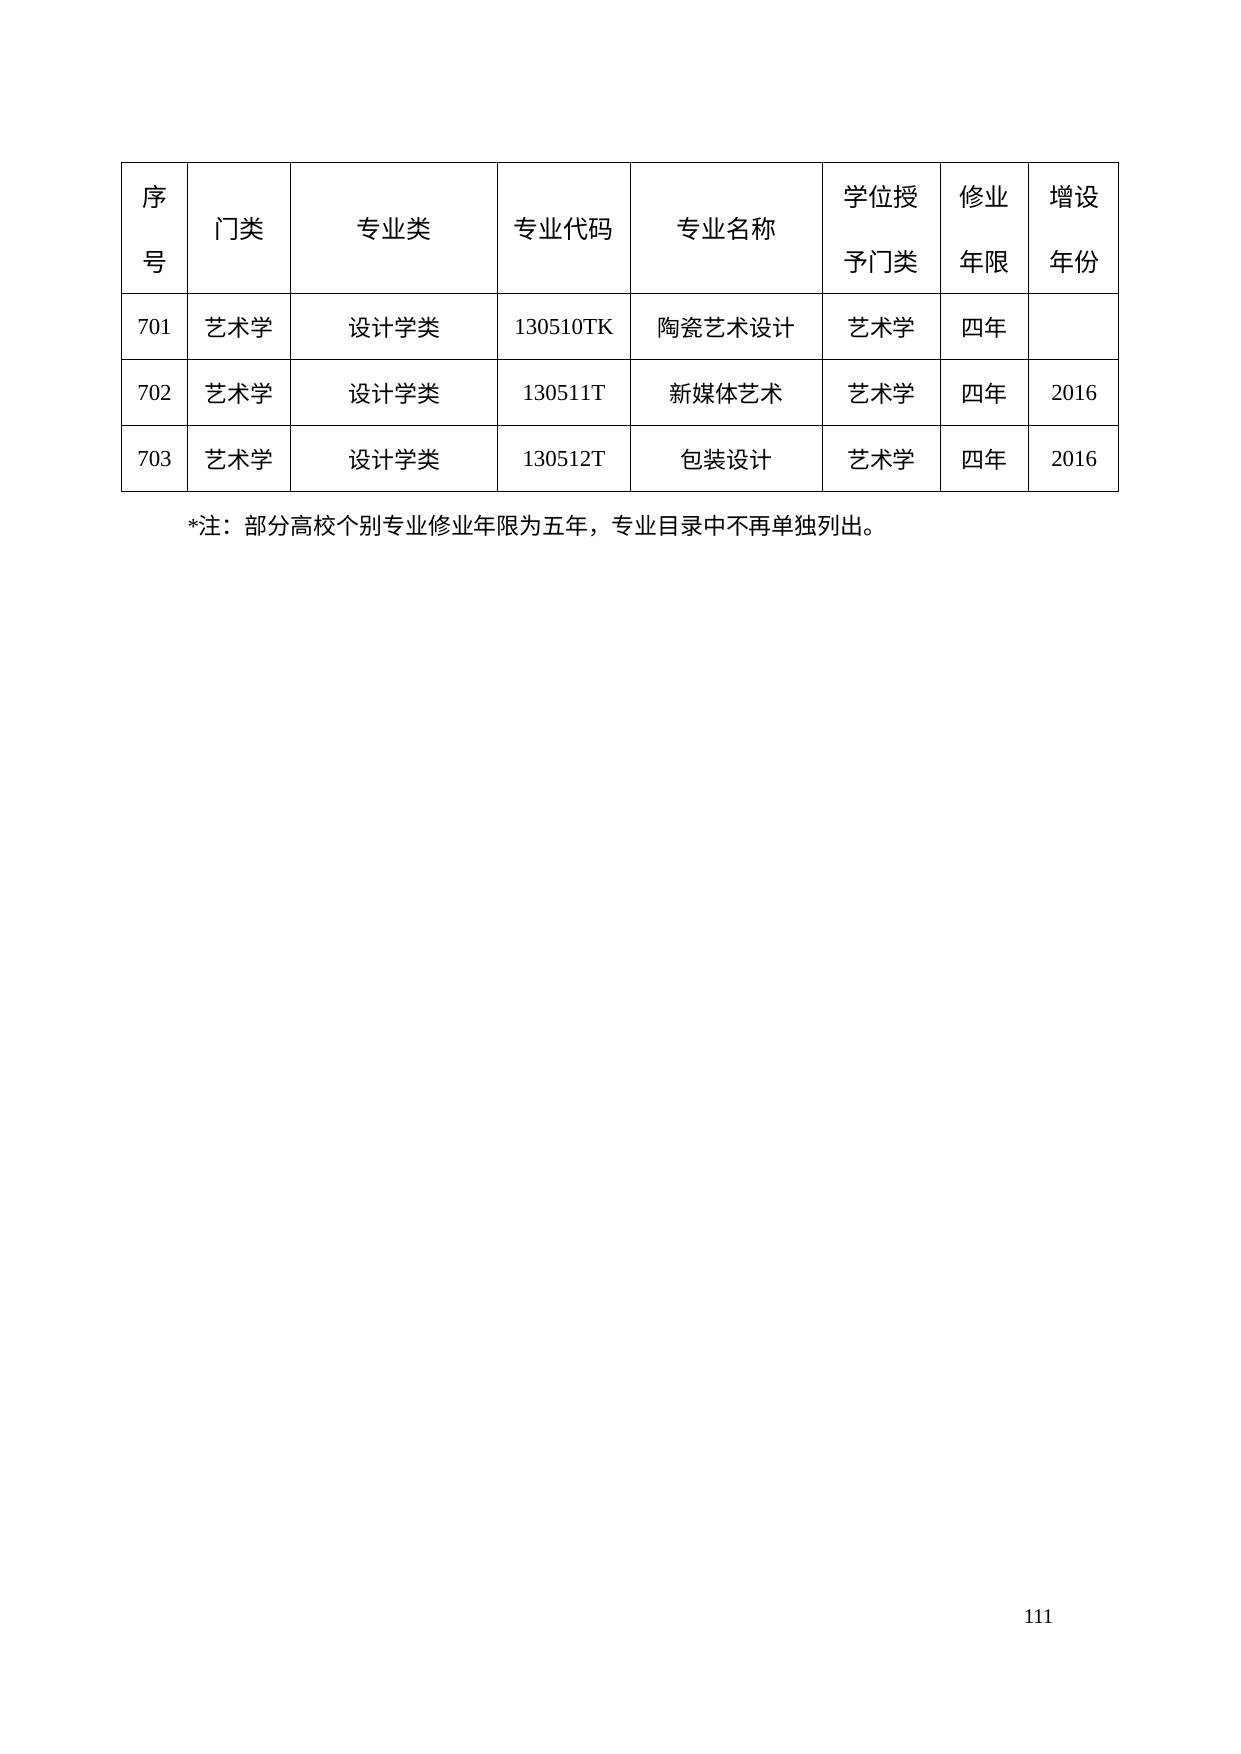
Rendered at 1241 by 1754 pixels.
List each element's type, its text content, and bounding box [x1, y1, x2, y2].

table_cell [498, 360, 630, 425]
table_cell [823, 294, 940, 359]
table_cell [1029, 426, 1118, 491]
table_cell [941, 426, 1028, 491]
table_header 门类 [188, 163, 290, 293]
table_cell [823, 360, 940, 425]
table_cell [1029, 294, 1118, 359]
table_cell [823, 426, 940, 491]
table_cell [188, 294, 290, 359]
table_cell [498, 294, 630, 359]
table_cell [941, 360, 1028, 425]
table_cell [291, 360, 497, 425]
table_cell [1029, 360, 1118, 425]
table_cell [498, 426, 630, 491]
table_header 修业年限 [941, 163, 1028, 293]
text *注：部分高校个别专业修业年限为五年，专业目录中不再单独列出。 [187, 492, 1053, 557]
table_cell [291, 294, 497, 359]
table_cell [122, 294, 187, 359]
table_header 专业名称 [631, 163, 822, 293]
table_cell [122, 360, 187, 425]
table_header 学位授予门类 [823, 163, 940, 293]
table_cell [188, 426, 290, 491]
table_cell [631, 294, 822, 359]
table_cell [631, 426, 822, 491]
table_header 增设年份 [1029, 163, 1118, 293]
table_header 专业代码 [498, 163, 630, 293]
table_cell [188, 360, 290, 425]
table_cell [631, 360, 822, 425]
table_header 序号 [122, 163, 187, 293]
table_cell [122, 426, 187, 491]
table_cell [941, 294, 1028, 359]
table_header 专业类 [291, 163, 497, 293]
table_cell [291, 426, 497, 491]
